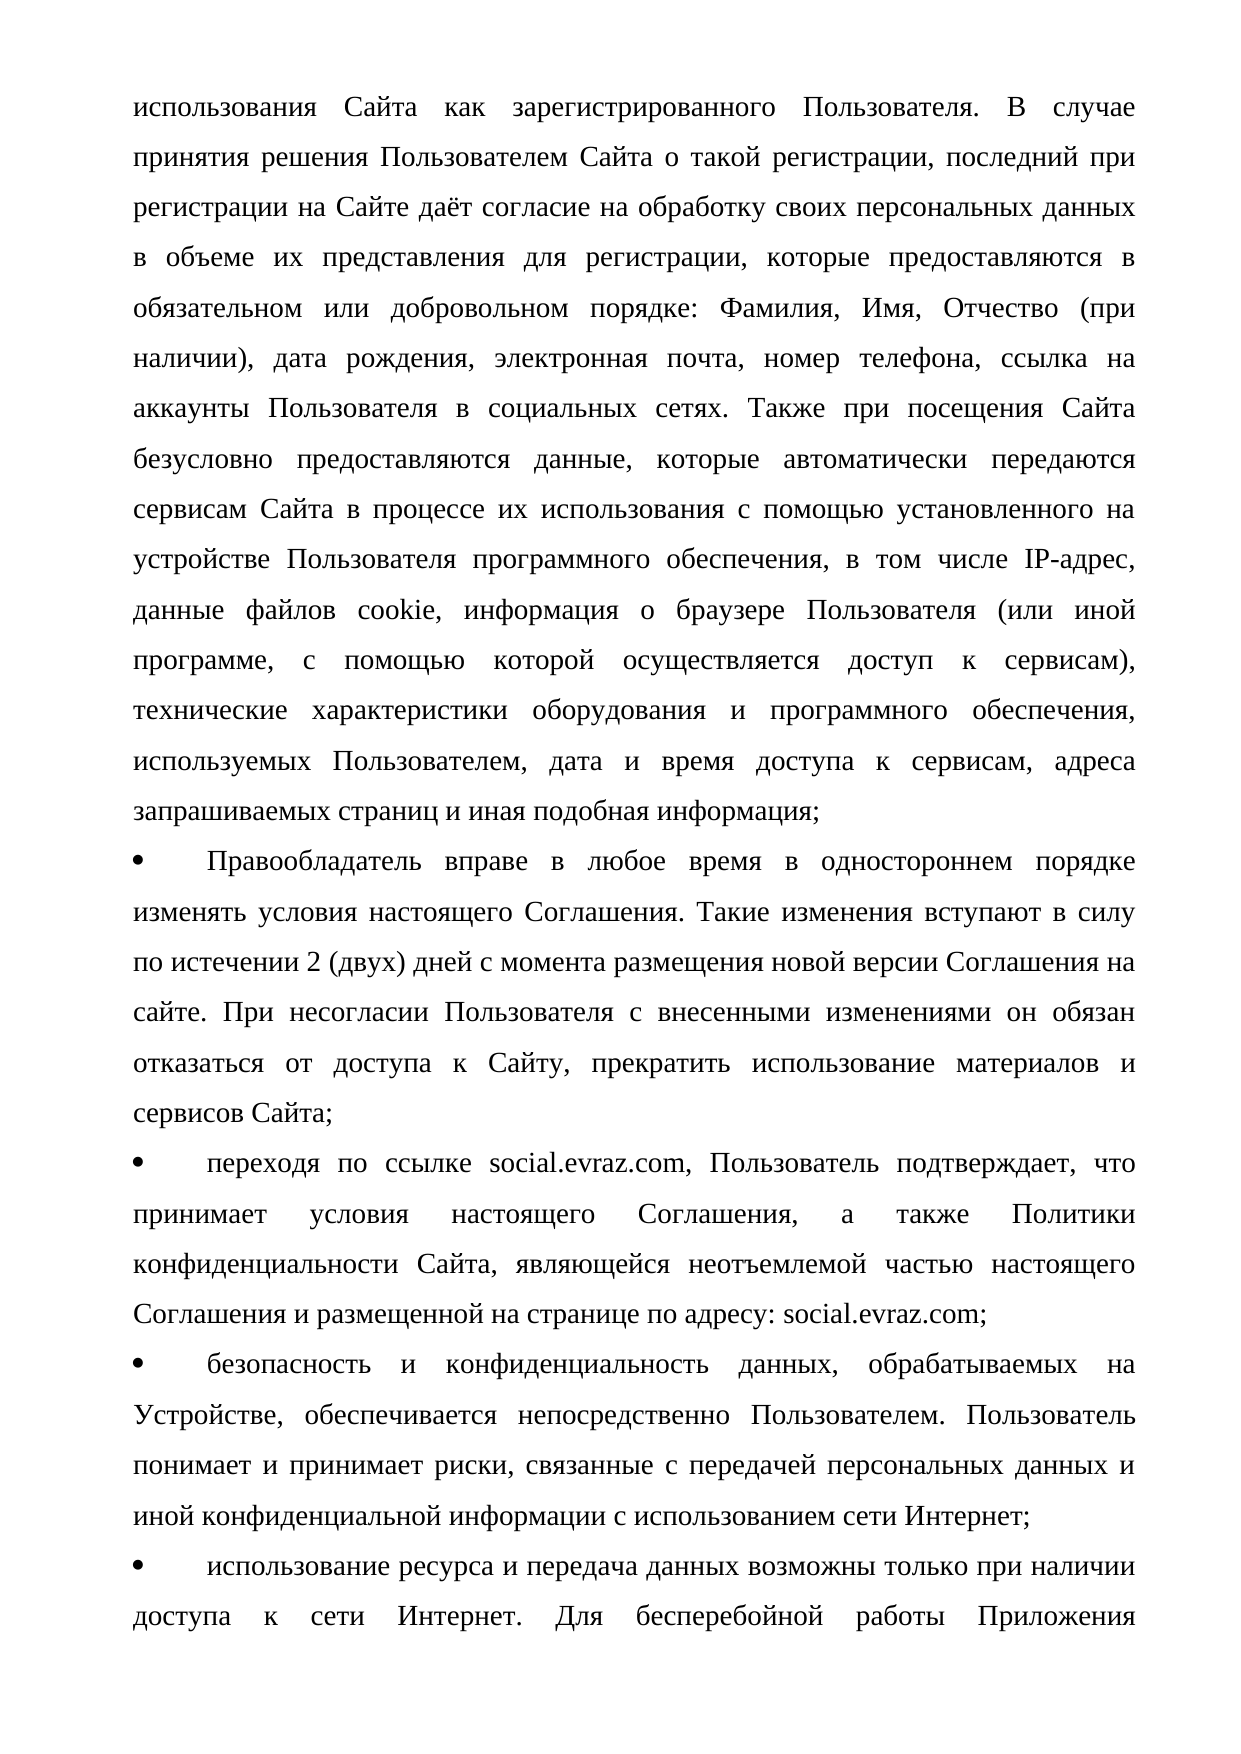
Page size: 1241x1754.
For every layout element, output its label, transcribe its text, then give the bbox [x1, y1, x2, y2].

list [133, 89, 1136, 827]
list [133, 1548, 1136, 1632]
list безопасность и конфиденциальность данных, обрабатываемых на Устройстве, обеспечивается непосредственно Пользователем. Пользователь понимает и принимает риски, связанные с передачей персональных данных и иной конфиденциальной информации с использованием сети Интернет; [133, 1347, 1136, 1531]
list Правообладатель вправе в любое время в одностороннем порядке изменять условия настоящего Соглашения. Такие изменения вступают в силу по истечении 2 (двух) дней с момента размещения новой версии Соглашения на сайте. При несогласии Пользователя с внесенными изменениями он обязан отказаться от доступа к Сайту, прекратить использование материалов и сервисов Сайта; [133, 843, 1136, 1128]
list переходя по ссылке social.evraz.com, Пользователь подтверждает, что принимает условия настоящего Соглашения, а также Политики конфиденциальности Сайта, являющейся неотъемлемой частью настоящего Соглашения и размещенной на странице по адресу: social.evraz.com; [133, 1145, 1136, 1330]
